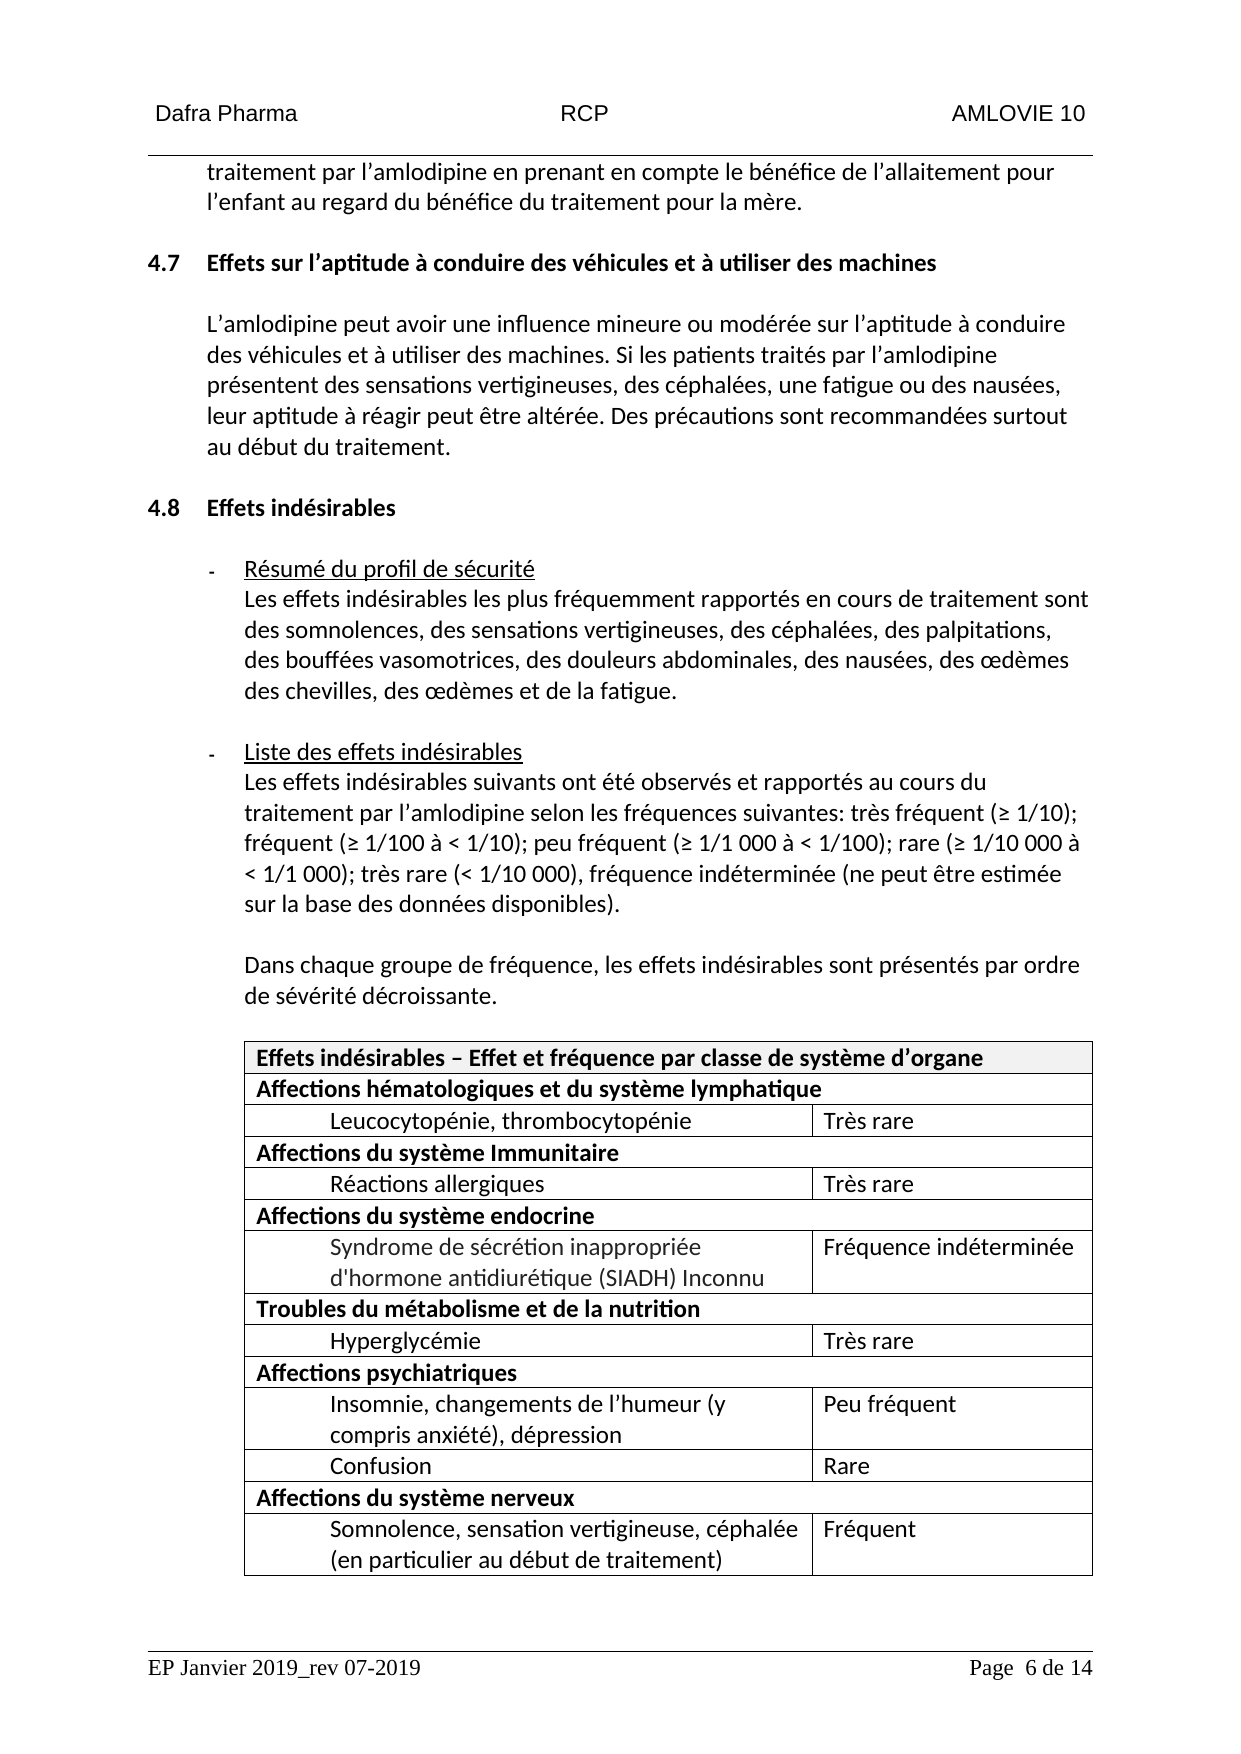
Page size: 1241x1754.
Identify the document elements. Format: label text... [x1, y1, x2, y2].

text Les effets indésirables suivants ont été observés et rapportés au cours du traitement par l’amlodipine selon les fréquences suivantes: très fréquent (≥ 1/10); fréquent (≥ 1/100 à < 1/10); peu fréquent (≥ 1/1 000 à < 1/100); rare (≥ 1/10 000 à < 1/1 000); très rare (< 1/10 000), fréquence indéterminée (ne peut être estimée sur la base des données disponibles). [244, 766, 1093, 919]
table_cell Très rare [813, 1325, 1092, 1356]
text 4.7 Effets sur l’aptitude à conduire des véhicules et à utiliser des machines [148, 247, 1093, 278]
table_cell Hyperglycémie [245, 1325, 812, 1356]
table_cell Fréquence indéterminée [813, 1231, 1092, 1292]
table_cell Affections hématologiques et du système lymphatique [245, 1074, 1092, 1104]
list Liste des effets indésirables [207, 736, 1093, 766]
table_cell Leucocytopénie, thrombocytopénie [245, 1105, 812, 1136]
table_header Effets indésirables – Effet et fréquence par classe de système d’organe [245, 1042, 1092, 1073]
table_cell Affections du système nerveux [245, 1482, 1092, 1512]
table_cell Affections du système endocrine [245, 1200, 1092, 1230]
text Dans chaque groupe de fréquence, les effets indésirables sont présentés par ordre de sévérité décroissante. [244, 949, 1093, 1011]
table_cell Confusion [245, 1450, 812, 1481]
table_cell Peu fréquent [813, 1388, 1092, 1449]
table_cell Fréquent [813, 1514, 1092, 1574]
table_cell Très rare [813, 1105, 1092, 1136]
table_cell Réactions allergiques [245, 1168, 812, 1199]
table_cell Affections du système Immunitaire [245, 1137, 1092, 1167]
list Résumé du profil de sécurité [207, 553, 1093, 583]
table_cell Très rare [813, 1168, 1092, 1199]
table_cell Insomnie, changements de l’humeur (y compris anxiété), dépression [245, 1388, 812, 1449]
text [207, 156, 1093, 217]
table_cell Syndrome de sécrétion inappropriée d'hormone antidiurétique (SIADH) Inconnu [245, 1231, 812, 1292]
text L’amlodipine peut avoir une influence mineure ou modérée sur l’aptitude à conduire des véhicules et à utiliser des machines. Si les patients traités par l’amlodipine présentent des sensations vertigineuses, des céphalées, une fatigue ou des nausées, leur aptitude à réagir peut être altérée. Des précautions sont recommandées surtout au début du traitement. [207, 308, 1093, 461]
table_cell Affections psychiatriques [245, 1357, 1092, 1387]
text 4.8 Effets indésirables [148, 492, 1093, 522]
table_cell Troubles du métabolisme et de la nutrition [245, 1294, 1092, 1324]
text Les effets indésirables les plus fréquemment rapportés en cours de traitement sont des somnolences, des sensations vertigineuses, des céphalées, des palpitations, des bouffées vasomotrices, des douleurs abdominales, des nausées, des œdèmes des chevilles, des œdèmes et de la fatigue. [244, 583, 1093, 705]
table_cell Somnolence, sensation vertigineuse, céphalée (en particulier au début de traitement) [245, 1514, 812, 1574]
table_cell Rare [813, 1450, 1092, 1481]
